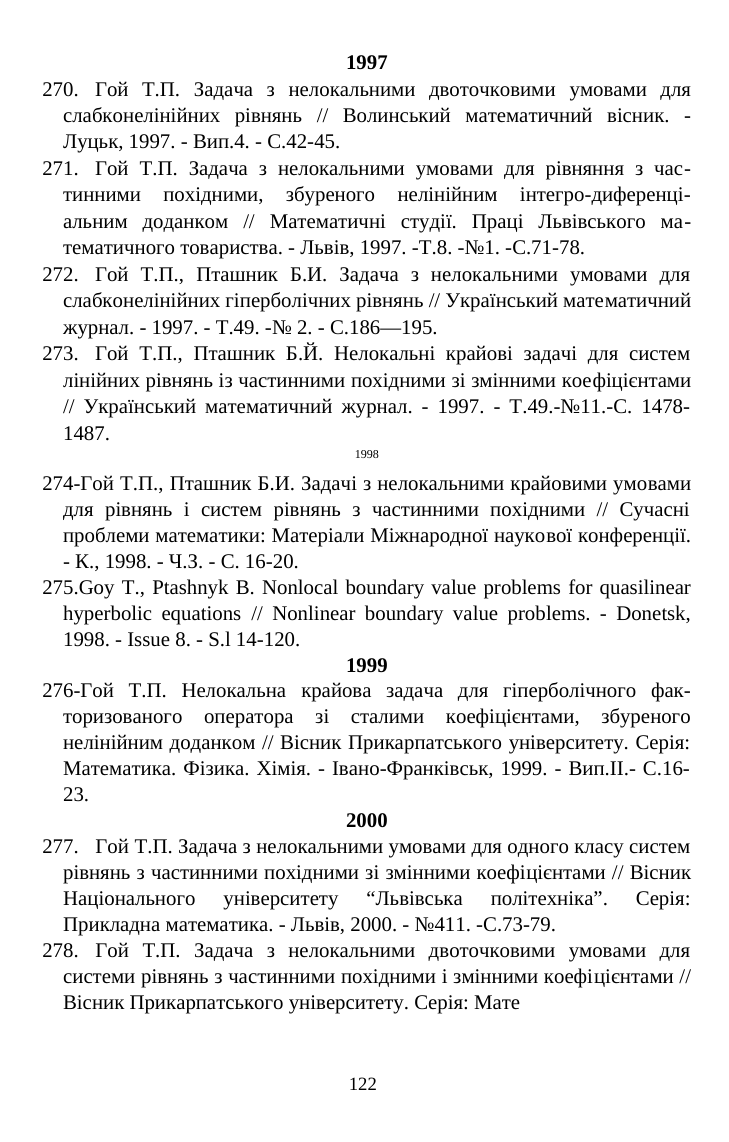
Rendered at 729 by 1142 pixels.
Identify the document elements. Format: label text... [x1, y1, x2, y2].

text 275.Goy Т., Ptashnyk В. Nonlocal boundary value problems for quasilinear hyperbolic equations // Nonlinear boundary value problems. - Donetsk, 1998. - Issue 8. - S.l 14-120. [42, 575, 691, 651]
text 1998 [42, 447, 691, 471]
list Гой Т.П., Пташник Б.Й. Нелокальні крайові задачі для систем лінійних рівнянь із частинними похідними зі змінними коефіцієнтами // Український математичний журнал. - 1997. - Т.49.-№11.-С. 1478-1487. [42, 341, 691, 444]
text 2000 [42, 808, 691, 832]
list Гой Т.П., Пташник Б.И. Задача з нелокальними умовами для слабконелінійних гіперболічних рівнянь // Український математичний журнал. - 1997. - Т.49. -№ 2. - С.186—195. [42, 262, 691, 339]
text 1999 [42, 652, 691, 677]
text 274-Гой Т.П., Пташник Б.И. Задачі з нелокальними крайовими умовами для рівнянь і систем рівнянь з частинними похідними // Сучасні проблеми математики: Матеріали Міжнародної наукової конференції. - К., 1998. - Ч.З. - С. 16-20. [42, 471, 691, 573]
list Гой Т.П. Задача з нелокальними двоточковими умовами для слабконелінійних рівнянь // Волинський математичний вісник. - Луцьк, 1997. - Вип.4. - С.42-45. [42, 76, 691, 153]
list Гой Т.П. Задача з нелокальними умовами для одного класу систем рівнянь з частинними похідними зі змінними коефіцієнтами // Вісник Національного університету “Львівська політехніка”. Серія: Прикладна математика. - Львів, 2000. - №411. -С.73-79. [42, 834, 691, 936]
list Гой Т.П. Задача з нелокальними двоточковими умовами для системи рівнянь з частинними похідними і змінними коефіцієнтами // Вісник Прикарпатського університету. Серія: Мате [42, 938, 691, 1014]
text 122 [348, 1072, 377, 1094]
list Гой Т.П. Задача з нелокальними умовами для рівняння з частинними похідними, збуреного нелінійним інтегро-диференці- альним доданком // Математичні студії. Праці Львівського математичного товариства. - Львів, 1997. -Т.8. -№1. -С.71-78. [42, 156, 691, 259]
text 276-Гой Т.П. Нелокальна крайова задача для гіперболічного фак- торизованого оператора зі сталими коефіцієнтами, збуреного нелінійним доданком // Вісник Прикарпатського університету. Серія: Математика. Фізика. Хімія. - Івано-Франківськ, 1999. - Вип.ІІ.- С.16-23. [42, 678, 691, 806]
text 1997 [42, 50, 691, 74]
